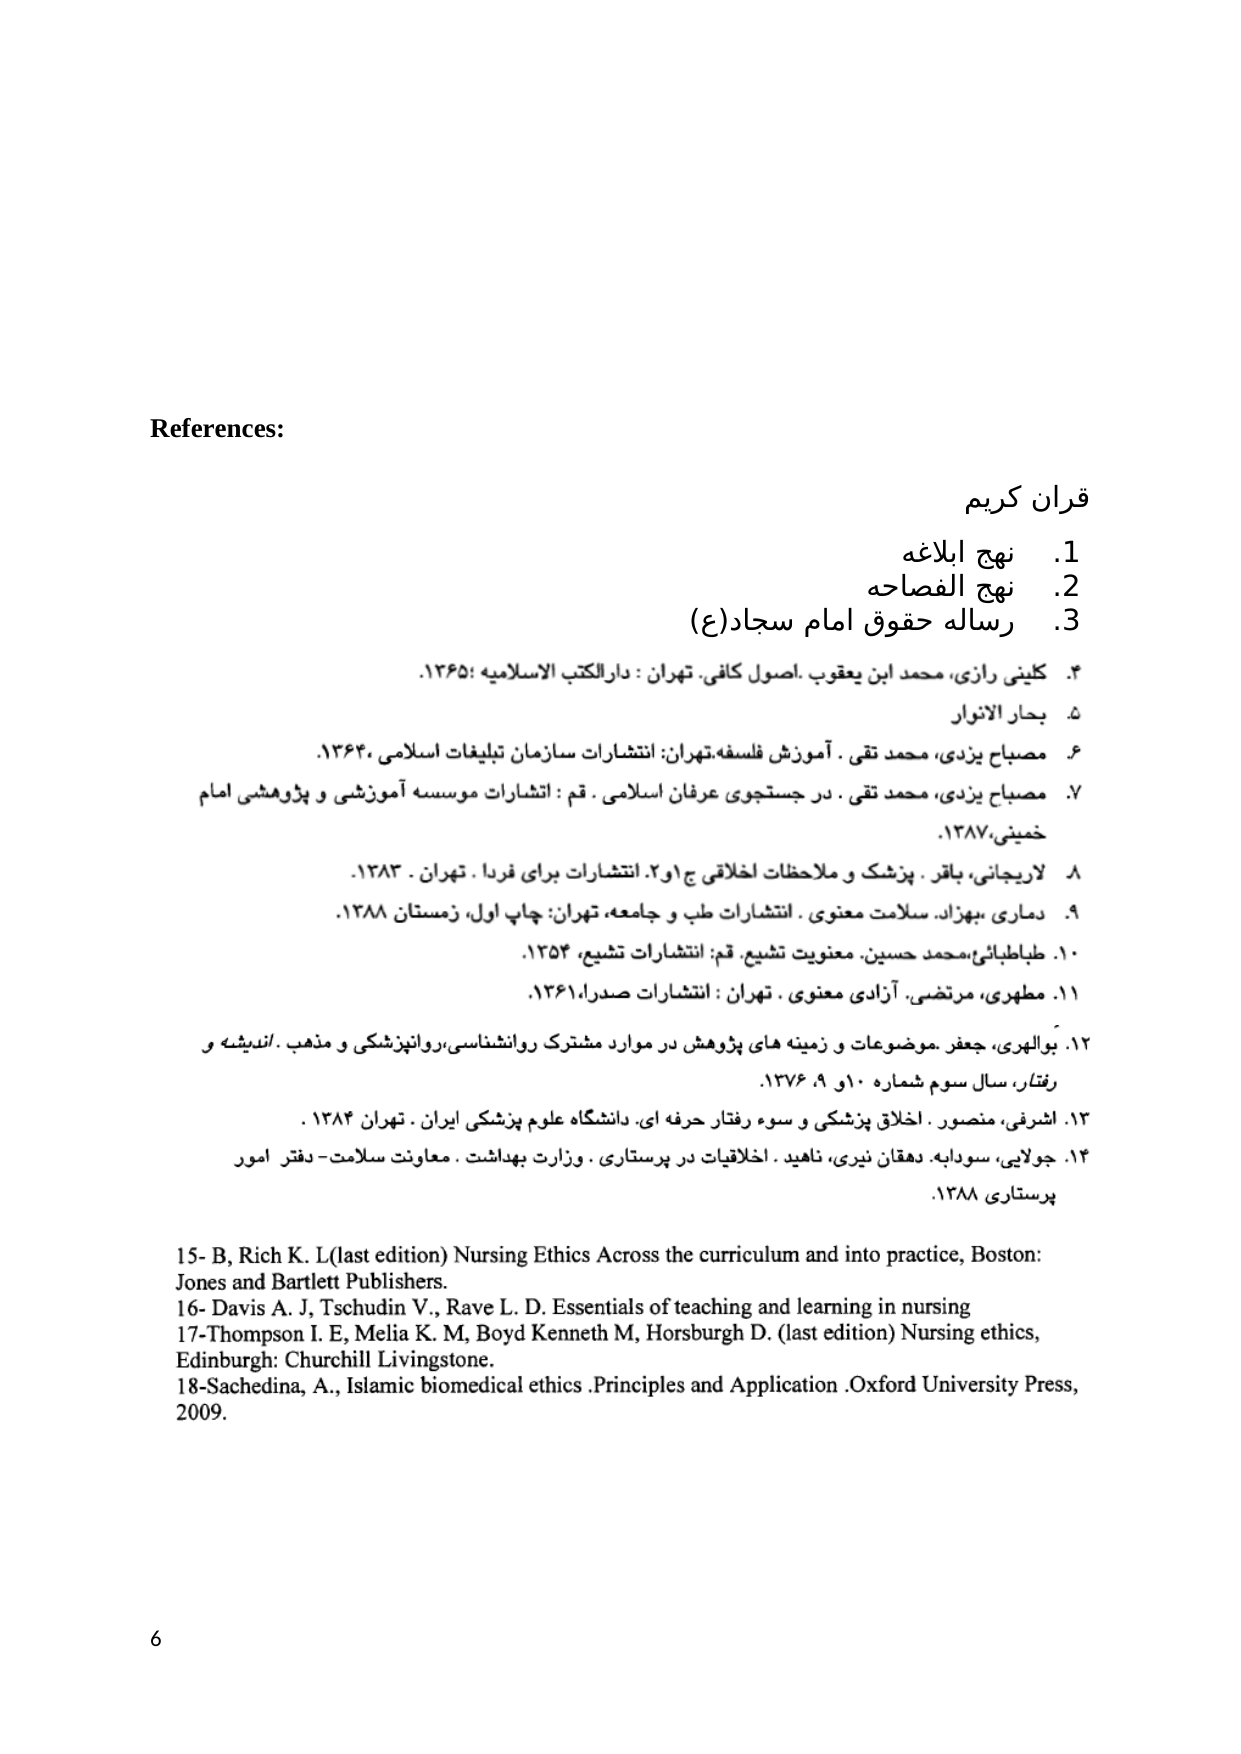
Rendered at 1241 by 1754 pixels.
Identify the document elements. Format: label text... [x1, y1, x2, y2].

list رساله حقوق امام سجاد(ع) [150, 603, 1053, 637]
text References: [150, 413, 1090, 444]
list نهج ابلاغه [150, 535, 1053, 569]
list نهج الفصاحه [150, 569, 1053, 603]
text قران کریم [150, 481, 1090, 514]
